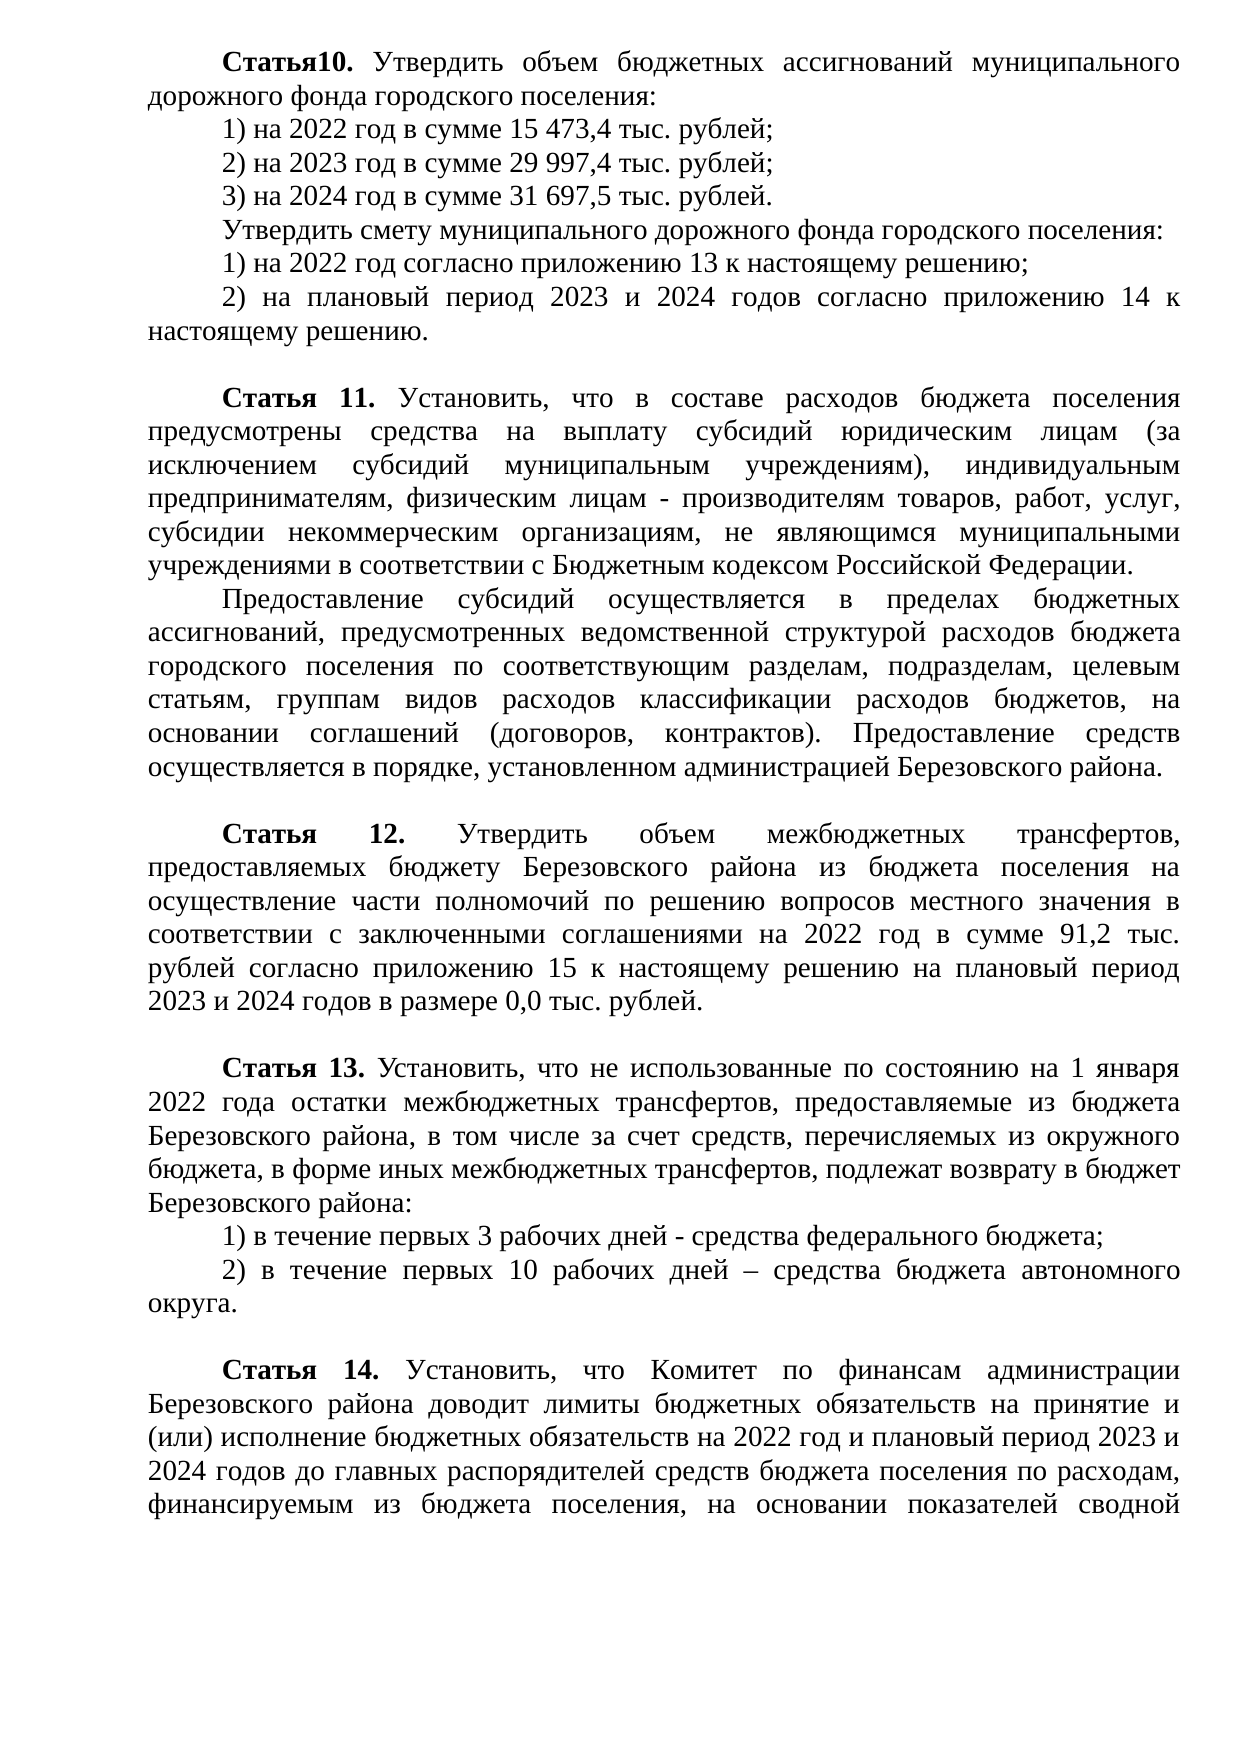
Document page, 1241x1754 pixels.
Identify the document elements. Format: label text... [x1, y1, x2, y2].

text Статья 13. Установить, что не использованные по состоянию на 1 января 2022 года остатки межбюджетных трансфертов, предоставляемые из бюджета Березовского района, в том числе за счет средств, перечисляемых из окружного бюджета, в форме иных межбюджетных трансфертов, подлежат возврату в бюджет Березовского района: [148, 1051, 1181, 1218]
text 3) на 2024 год в сумме 31 697,5 тыс. рублей. [148, 178, 1181, 212]
text 1) на 2022 год согласно приложению 13 к настоящему решению; [148, 246, 1181, 279]
text 1) в течение первых 3 рабочих дней - средства федерального бюджета; [148, 1218, 1181, 1252]
text 2) в течение первых 10 рабочих дней – средства бюджета автономного округа. [148, 1252, 1181, 1319]
text Утвердить смету муниципального дорожного фонда городского поселения: [148, 212, 1181, 246]
text Статья10. Утвердить объем бюджетных ассигнований муниципального дорожного фонда городского поселения: [148, 44, 1181, 111]
text Статья 11. Установить, что в составе расходов бюджета поселения предусмотрены средства на выплату субсидий юридическим лицам (за исключением субсидий муниципальным учреждениям), индивидуальным предпринимателям, физическим лицам - производителям товаров, работ, услуг, субсидии некоммерческим организациям, не являющимся муниципальными учреждениями в соответствии с Бюджетным кодексом Российской Федерации. [148, 380, 1181, 581]
text Статья 12. Утвердить объем межбюджетных трансфертов, предоставляемых бюджету Березовского района из бюджета поселения на осуществление части полномочий по решению вопросов местного значения в соответствии с заключенными соглашениями на 2022 год в сумме 91,2 тыс. рублей согласно приложению 15 к настоящему решению на плановый период 2023 и 2024 годов в размере 0,0 тыс. рублей. [148, 816, 1181, 1017]
text 1) на 2022 год в сумме 15 473,4 тыс. рублей; [148, 111, 1181, 145]
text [148, 1352, 1181, 1520]
text 2) на плановый период 2023 и 2024 годов согласно приложению 14 к настоящему решению. [148, 279, 1181, 346]
text 2) на 2023 год в сумме 29 997,4 тыс. рублей; [148, 145, 1181, 178]
text Предоставление субсидий осуществляется в пределах бюджетных ассигнований, предусмотренных ведомственной структурой расходов бюджета городского поселения по соответствующим разделам, подразделам, целевым статьям, группам видов расходов классификации расходов бюджетов, на основании соглашений (договоров, контрактов). Предоставление средств осуществляется в порядке, установленном администрацией Березовского района. [148, 581, 1181, 782]
